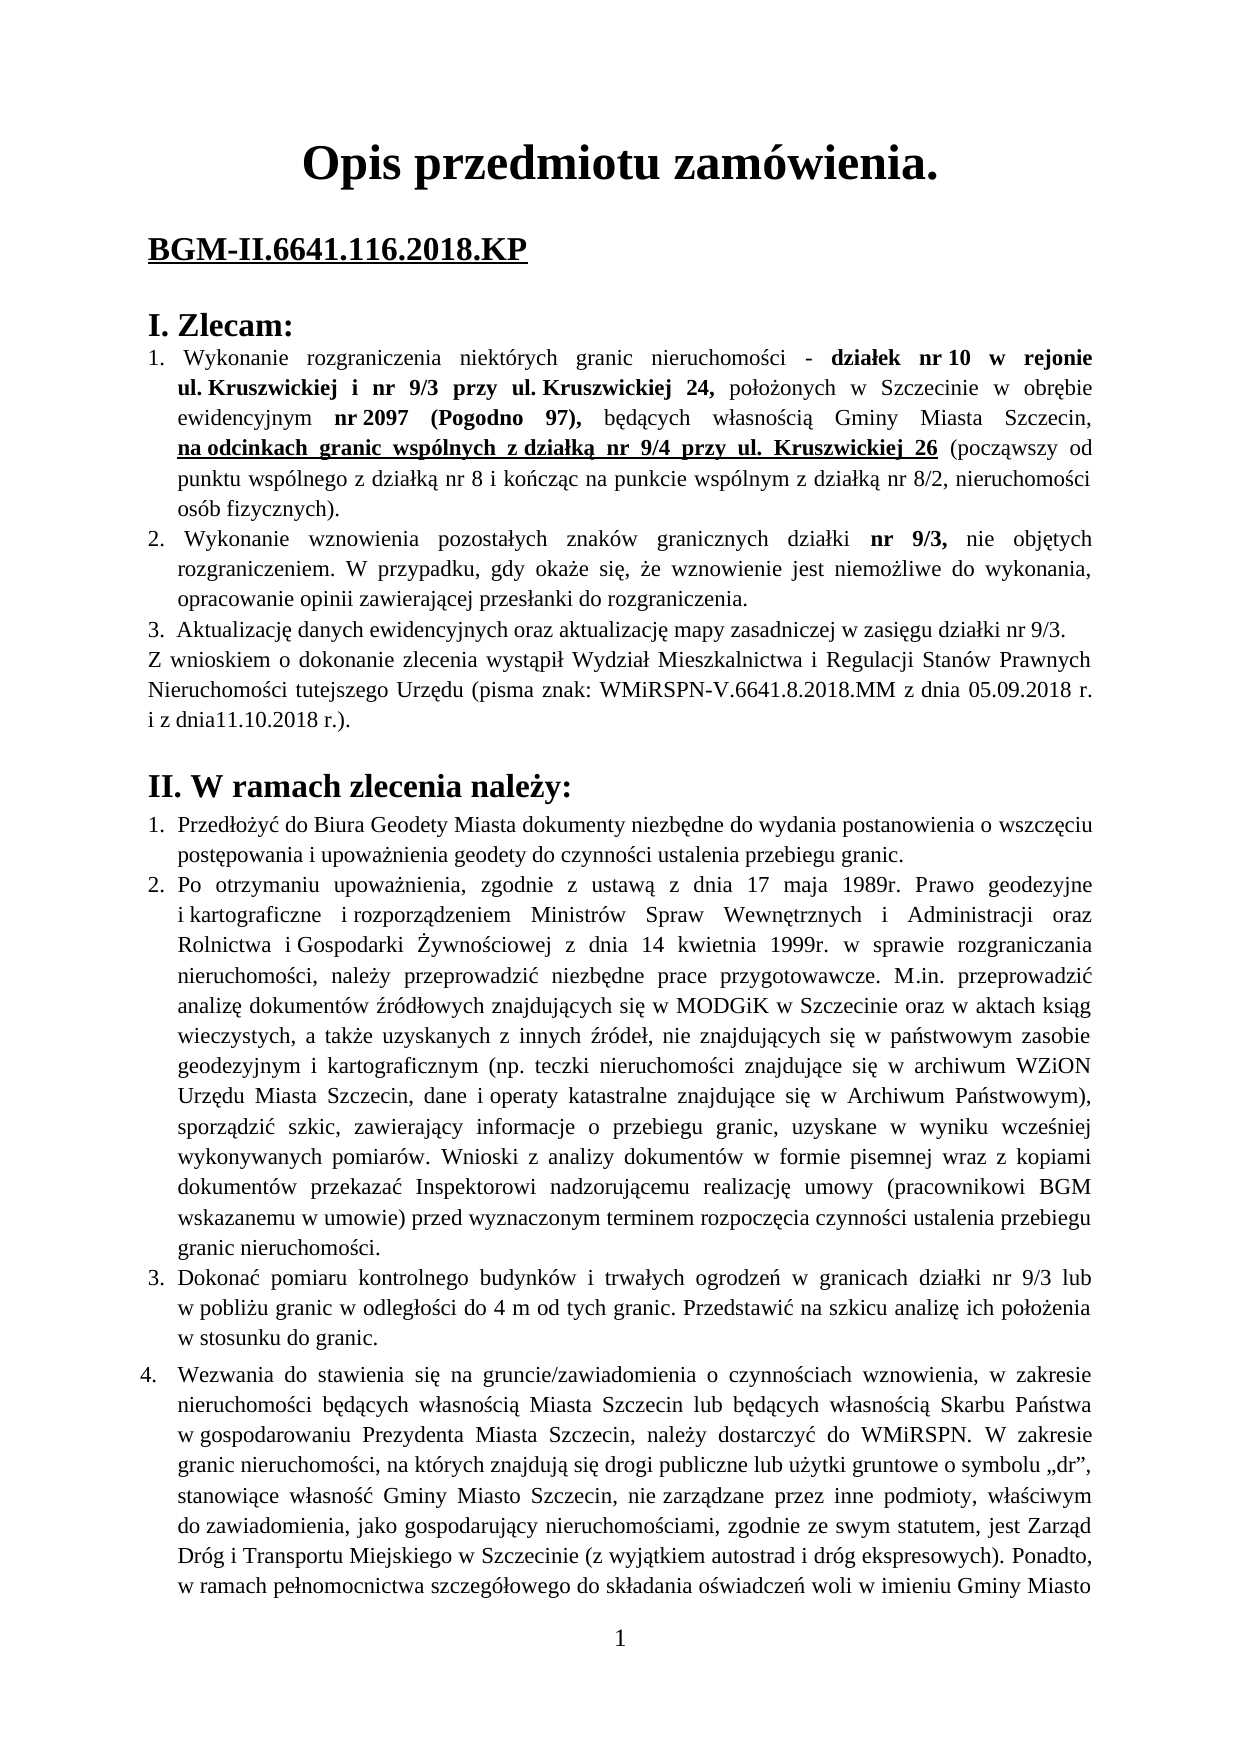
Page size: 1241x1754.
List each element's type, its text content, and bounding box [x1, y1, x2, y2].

text Opis przedmiotu zamówienia. [148, 133, 1093, 190]
text BGM-II.6641.116.2018.KP [148, 229, 1093, 267]
text Z wnioskiem o dokonanie zlecenia wystąpił Wydział Mieszkalnictwa i Regulacji Stanów Prawnych Nieruchomości tutejszego Urzędu (pisma znak: WMiRSPN-V.6641.8.2018.MM z dnia 05.09.2018 r. i z dnia11.10.2018 r.). [148, 646, 1093, 733]
list Dokonać pomiaru kontrolnego budynków i trwałych ogrodzeń w granicach działki nr 9/3 lub w pobliżu granic w odległości do 4 m od tych granic. Przedstawić na szkicu analizę ich położenia w stosunku do granic. [148, 1264, 1093, 1351]
text II. W ramach zlecenia należy: [148, 767, 1093, 805]
text I. Zlecam: [148, 305, 1093, 344]
text 2. Wykonanie wznowienia pozostałych znaków granicznych działki nr 9/3, nie objętych rozgraniczeniem. W przypadku, gdy okaże się, że wznowienie jest niemożliwe do wykonania, opracowanie opinii zawierającej przesłanki do rozgraniczenia. [148, 525, 1093, 612]
list Po otrzymaniu upoważnienia, zgodnie z ustawą z dnia 17 maja 1989r. Prawo geodezyjne i kartograficzne i rozporządzeniem Ministrów Spraw Wewnętrznych i Administracji oraz Rolnictwa i Gospodarki Żywnościowej z dnia 14 kwietnia 1999r. w sprawie rozgraniczania nieruchomości, należy przeprowadzić niezbędne prace przygotowawcze. M.in. przeprowadzić analizę dokumentów źródłowych znajdujących się w MODGiK w Szczecinie oraz w aktach ksiąg wieczystych, a także uzyskanych z innych źródeł, nie znajdujących się w państwowym zasobie geodezyjnym i kartograficznym (np. teczki nieruchomości znajdujące się w archiwum WZiON Urzędu Miasta Szczecin, dane i operaty katastralne znajdujące się w Archiwum Państwowym), sporządzić szkic, zawierający informacje o przebiegu granic, uzyskane w wyniku wcześniej wykonywanych pomiarów. Wnioski z analizy dokumentów w formie pisemnej wraz z kopiami dokumentów przekazać Inspektorowi nadzorującemu realizację umowy (pracownikowi BGM wskazanemu w umowie) przed wyznaczonym terminem rozpoczęcia czynności ustalenia przebiegu granic nieruchomości. [148, 871, 1093, 1260]
list Przedłożyć do Biura Geodety Miasta dokumenty niezbędne do wydania postanowienia o wszczęciu postępowania i upoważnienia geodety do czynności ustalenia przebiegu granic. [148, 811, 1093, 867]
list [140, 1361, 1093, 1599]
text 1. Wykonanie rozgraniczenia niektórych granic nieruchomości - działek nr 10 w rejonie ul. Kruszwickiej i nr 9/3 przy ul. Kruszwickiej 24, położonych w Szczecinie w obrębie ewidencyjnym nr 2097 (Pogodno 97), będących własnością Gminy Miasta Szczecin, na odcinkach granic wspólnych z działką nr 9/4 przy ul. Kruszwickiej 26 (począwszy od punktu wspólnego z działką nr 8 i kończąc na punkcie wspólnym z działką nr 8/2, nieruchomości osób fizycznych). [148, 344, 1093, 521]
text 3. Aktualizację danych ewidencyjnych oraz aktualizację mapy zasadniczej w zasięgu działki nr 9/3. [148, 616, 1093, 642]
